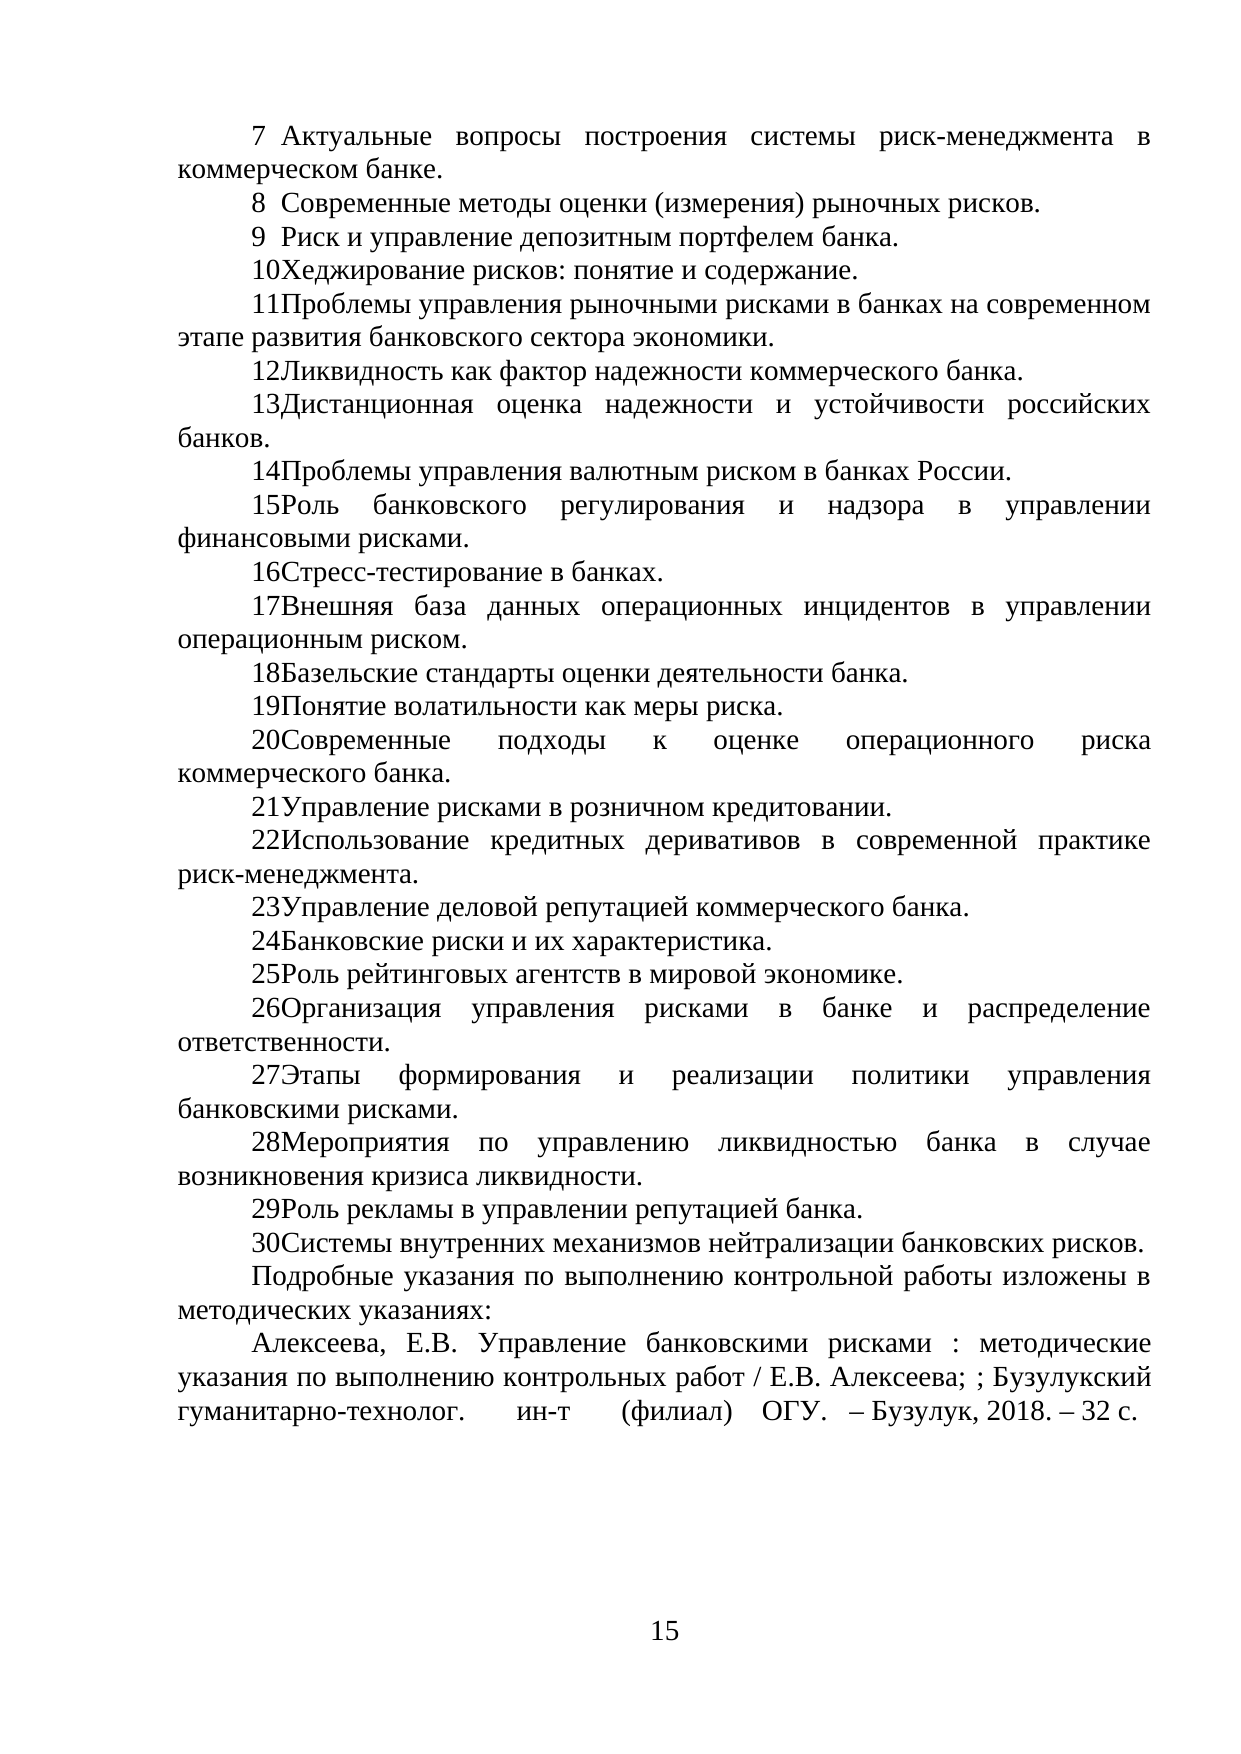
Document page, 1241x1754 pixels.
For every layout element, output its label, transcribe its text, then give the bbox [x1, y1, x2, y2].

list Этапы формирования и реализации политики управления банковскими рисками. [177, 1057, 1152, 1124]
list Современные методы оценки (измерения) рыночных рисков. [177, 185, 1152, 219]
list Понятие волатильности как меры риска. [177, 688, 1152, 722]
list Банковские риски и их характеристика. [177, 923, 1152, 957]
list Актуальные вопросы построения системы риск-менеджмента в коммерческом банке. [177, 118, 1152, 185]
text Подробные указания по выполнению контрольной работы изложены в методических указаниях: [177, 1258, 1152, 1326]
list Системы внутренних механизмов нейтрализации банковских рисков. [177, 1225, 1152, 1258]
list Роль рейтинговых агентств в мировой экономике. [177, 957, 1152, 990]
list Мероприятия по управлению ликвидностью банка в случае возникновения кризиса ликвидности. [177, 1124, 1152, 1191]
list Проблемы управления рыночными рисками в банках на современном этапе развития банковского сектора экономики. [177, 286, 1152, 353]
list Современные подходы к оценке операционного риска коммерческого банка. [177, 722, 1152, 789]
list Роль рекламы в управлении репутацией банка. [177, 1191, 1152, 1225]
list Роль банковского регулирования и надзора в управлении финансовыми рисками. [177, 487, 1152, 554]
list Стресс-тестирование в банках. [177, 554, 1152, 588]
list Использование кредитных деривативов в современной практике риск-менеджмента. [177, 822, 1152, 889]
list Базельские стандарты оценки деятельности банка. [177, 655, 1152, 688]
list Внешняя база данных операционных инцидентов в управлении операционным риском. [177, 588, 1152, 655]
list Управление деловой репутацией коммерческого банка. [177, 889, 1152, 923]
list Проблемы управления валютным риском в банках России. [177, 453, 1152, 487]
list Хеджирование рисков: понятие и содержание. [177, 252, 1152, 286]
list Управление рисками в розничном кредитовании. [177, 789, 1152, 822]
list Риск и управление депозитным портфелем банка. [177, 219, 1152, 252]
list Организация управления рисками в банке и распределение ответственности. [177, 990, 1152, 1057]
list Дистанционная оценка надежности и устойчивости российских банков. [177, 386, 1152, 453]
title Алексеева, Е.В. Управление банковскими рисками : методические указания по выполнению контрольных работ / Е.В. Алексеева; ; Бузулукский гуманитарно-технолог. ин-т (филиал) ОГУ. – Бузулук, 2018. – 32 с. [177, 1326, 1152, 1426]
list Ликвидность как фактор надежности коммерческого банка. [177, 353, 1152, 386]
